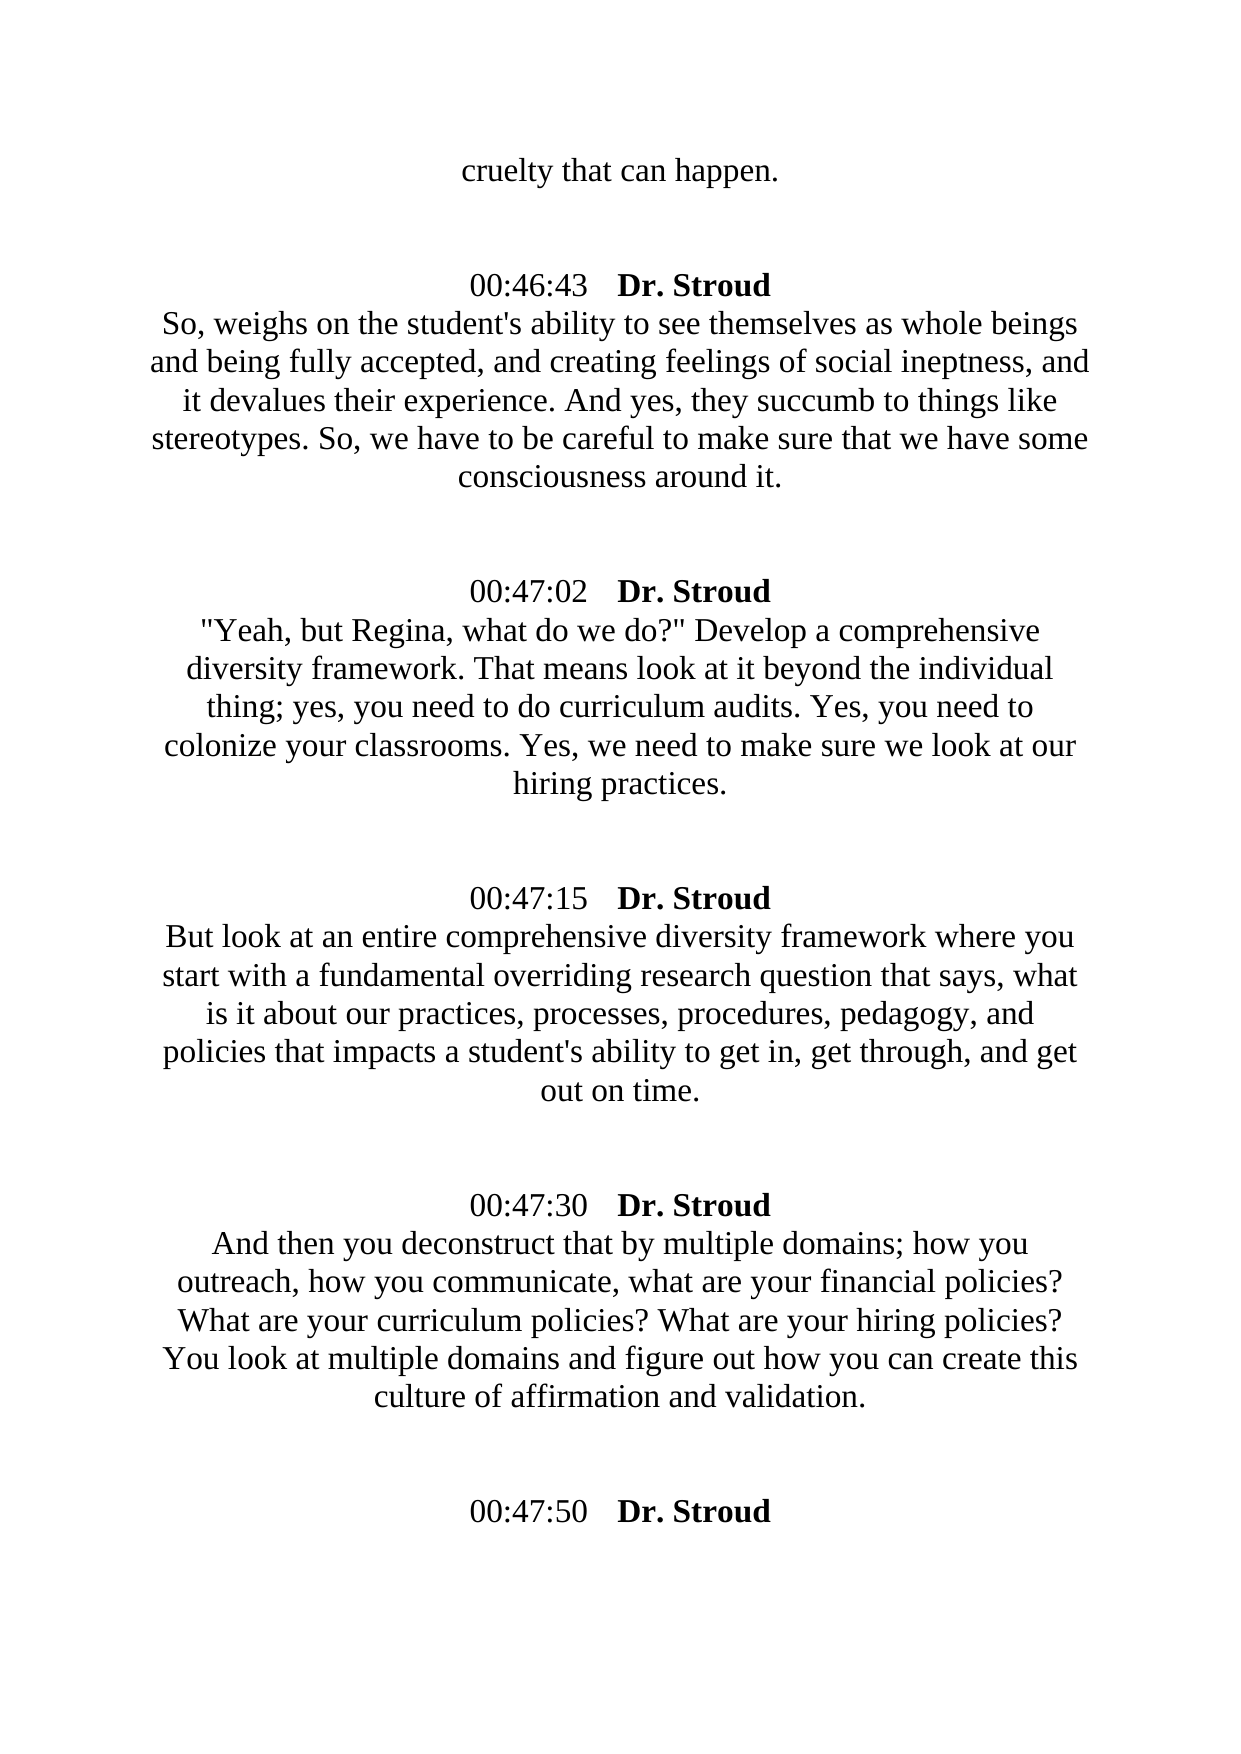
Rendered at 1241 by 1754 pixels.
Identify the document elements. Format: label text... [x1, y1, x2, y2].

subtitle 00:47:02 Dr. Stroud [150, 572, 1090, 610]
subtitle 00:47:30 Dr. Stroud [150, 1185, 1090, 1223]
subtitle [150, 150, 1090, 227]
subtitle And then you deconstruct that by multiple domains; how you outreach, how you communicate, what are your financial policies? What are your curriculum policies? What are your hiring policies? You look at multiple domains and figure out how you can create this culture of affirmation and validation. [150, 1223, 1090, 1453]
subtitle 00:46:43 Dr. Stroud [150, 265, 1090, 303]
subtitle So, weighs on the student's ability to see themselves as whole beings and being fully accepted, and creating feelings of social ineptness, and it devalues their experience. And yes, they succumb to things like stereotypes. So, we have to be careful to make sure that we have some consciousness around it. [150, 303, 1090, 533]
subtitle "Yeah, but Regina, what do we do?" Develop a comprehensive diversity framework. That means look at it beyond the individual thing; yes, you need to do curriculum audits. Yes, you need to colonize your classrooms. Yes, we need to make sure we look at our hiring practices. [150, 610, 1090, 840]
subtitle 00:47:50 Dr. Stroud [150, 1492, 1090, 1530]
subtitle 00:47:15 Dr. Stroud [150, 878, 1090, 917]
subtitle But look at an entire comprehensive diversity framework where you start with a fundamental overriding research question that says, what is it about our practices, processes, procedures, pedagogy, and policies that impacts a student's ability to get in, get through, and get out on time. [150, 917, 1090, 1147]
